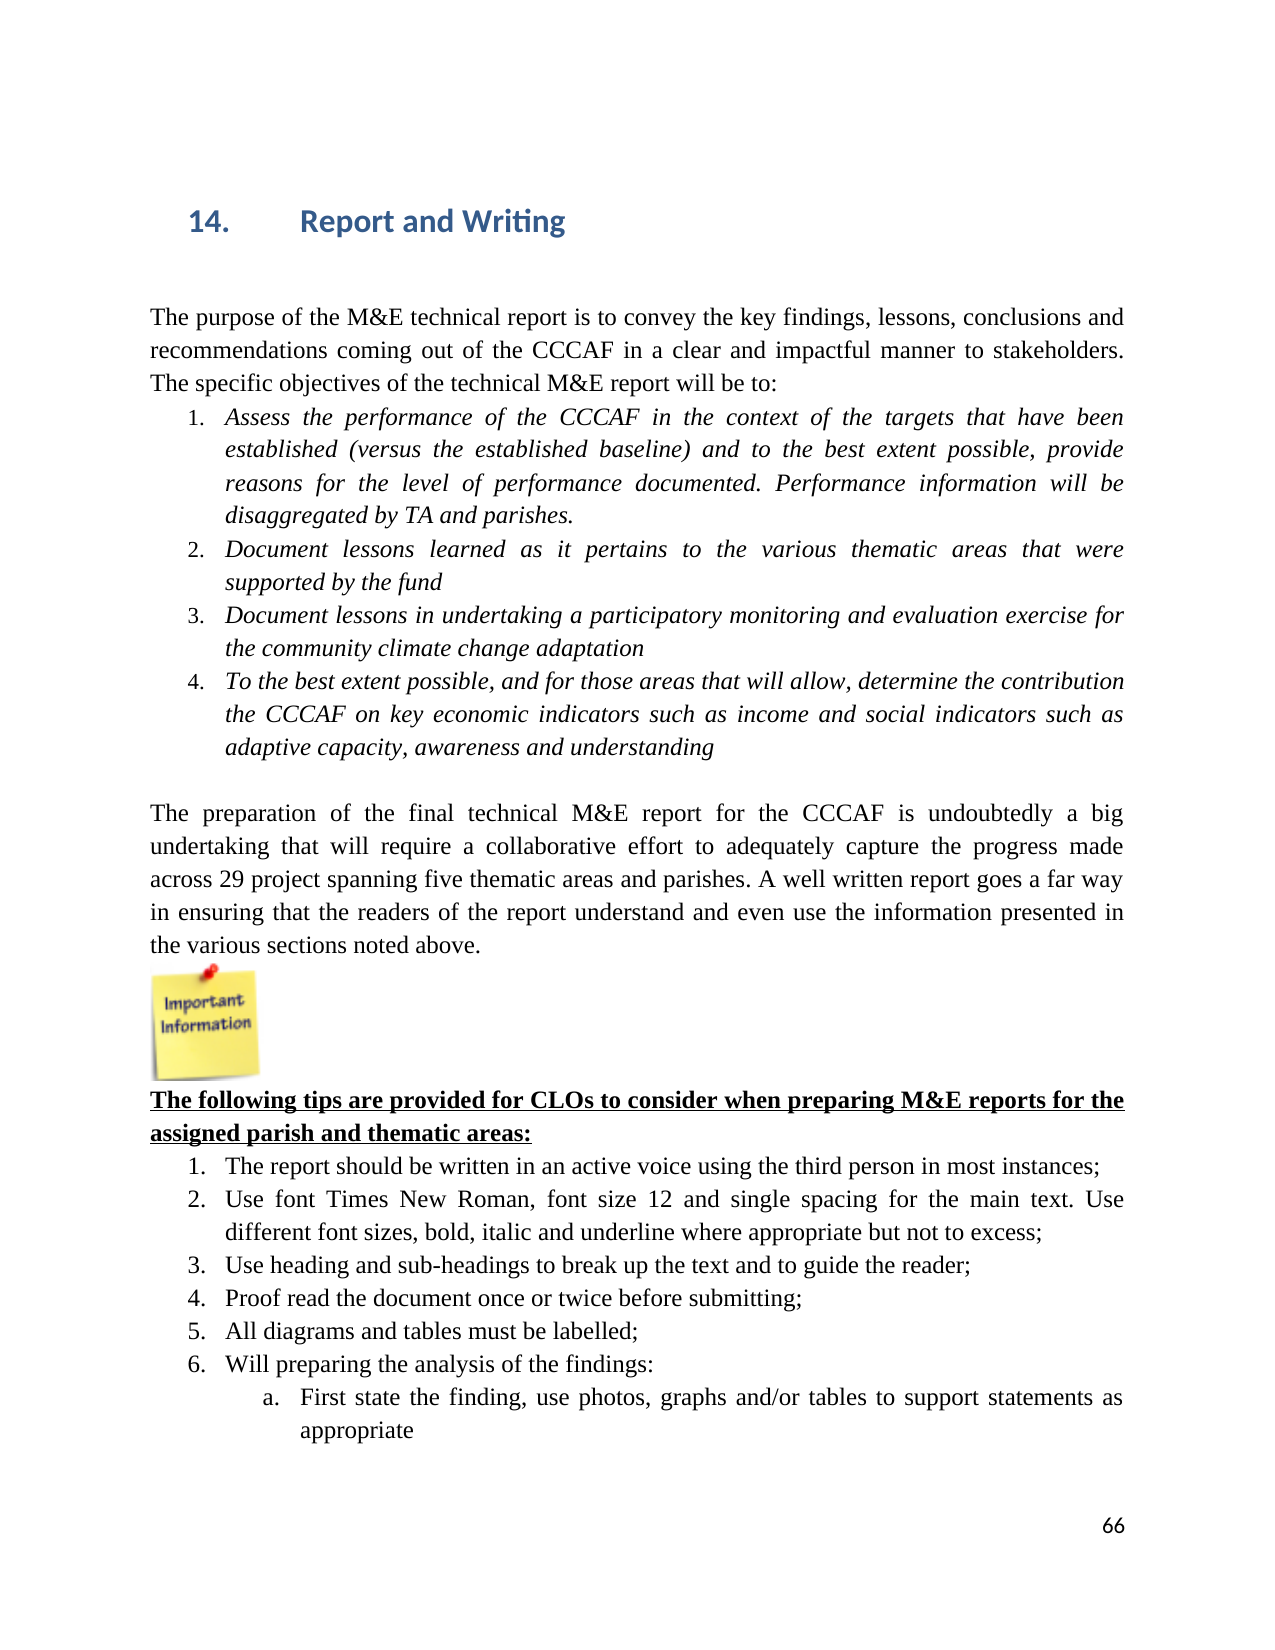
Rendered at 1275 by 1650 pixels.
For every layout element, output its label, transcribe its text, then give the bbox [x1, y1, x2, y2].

list Assess the performance of the CCCAF in the context of the targets that have been established (versus the established baseline) and to the best extent possible, provide reasons for the level of performance documented. Performance information will be disaggregated by TA and parishes. [187, 402, 1125, 529]
list All diagrams and tables must be labelled; [187, 1316, 1125, 1345]
list Will preparing the analysis of the findings: [187, 1349, 1125, 1378]
list Proof read the document once or twice before submitting; [187, 1283, 1125, 1312]
list The report should be written in an active voice using the third person in most instances; [187, 1151, 1125, 1179]
list First state the finding, use photos, graphs and/or tables to support statements as appropriate [262, 1382, 1125, 1444]
text The preparation of the final technical M&E report for the CCCAF is undoubtedly a big undertaking that will require a collaborative effort to adequately capture the progress made across 29 project spanning five thematic areas and parishes. A well written report goes a far way in ensuring that the readers of the report understand and even use the information presented in the various sections noted above. [150, 798, 1125, 959]
list Use font Times New Roman, font size 12 and single spacing for the main text. Use different font sizes, bold, italic and underline where appropriate but not to excess; [187, 1184, 1125, 1246]
list Document lessons in undertaking a participatory monitoring and evaluation exercise for the community climate change adaptation [187, 600, 1125, 661]
text The following tips are provided for CLOs to consider when preparing M&E reports for the assigned parish and thematic areas: [150, 1111, 1125, 1147]
list To the best extent possible, and for those areas that will allow, determine the contribution the CCCAF on key economic indicators such as income and social indicators such as adaptive capacity, awareness and understanding [187, 666, 1125, 761]
list Document lessons learned as it pertains to the various thematic areas that were supported by the fund [187, 534, 1125, 595]
list Use heading and sub-headings to break up the text and to guide the reader; [187, 1250, 1125, 1279]
text The following tips are provided for CLOs to consider when preparing M&E reports for the assigned parish and thematic areas: [150, 1085, 1125, 1110]
subtitle Report and Writing [187, 200, 1125, 241]
picture [150, 962, 264, 1081]
text The purpose of the M&E technical report is to convey the key findings, lessons, conclusions and recommendations coming out of the CCCAF in a clear and impactful manner to stakeholders. The specific objectives of the technical M&E report will be to: [150, 302, 1125, 397]
